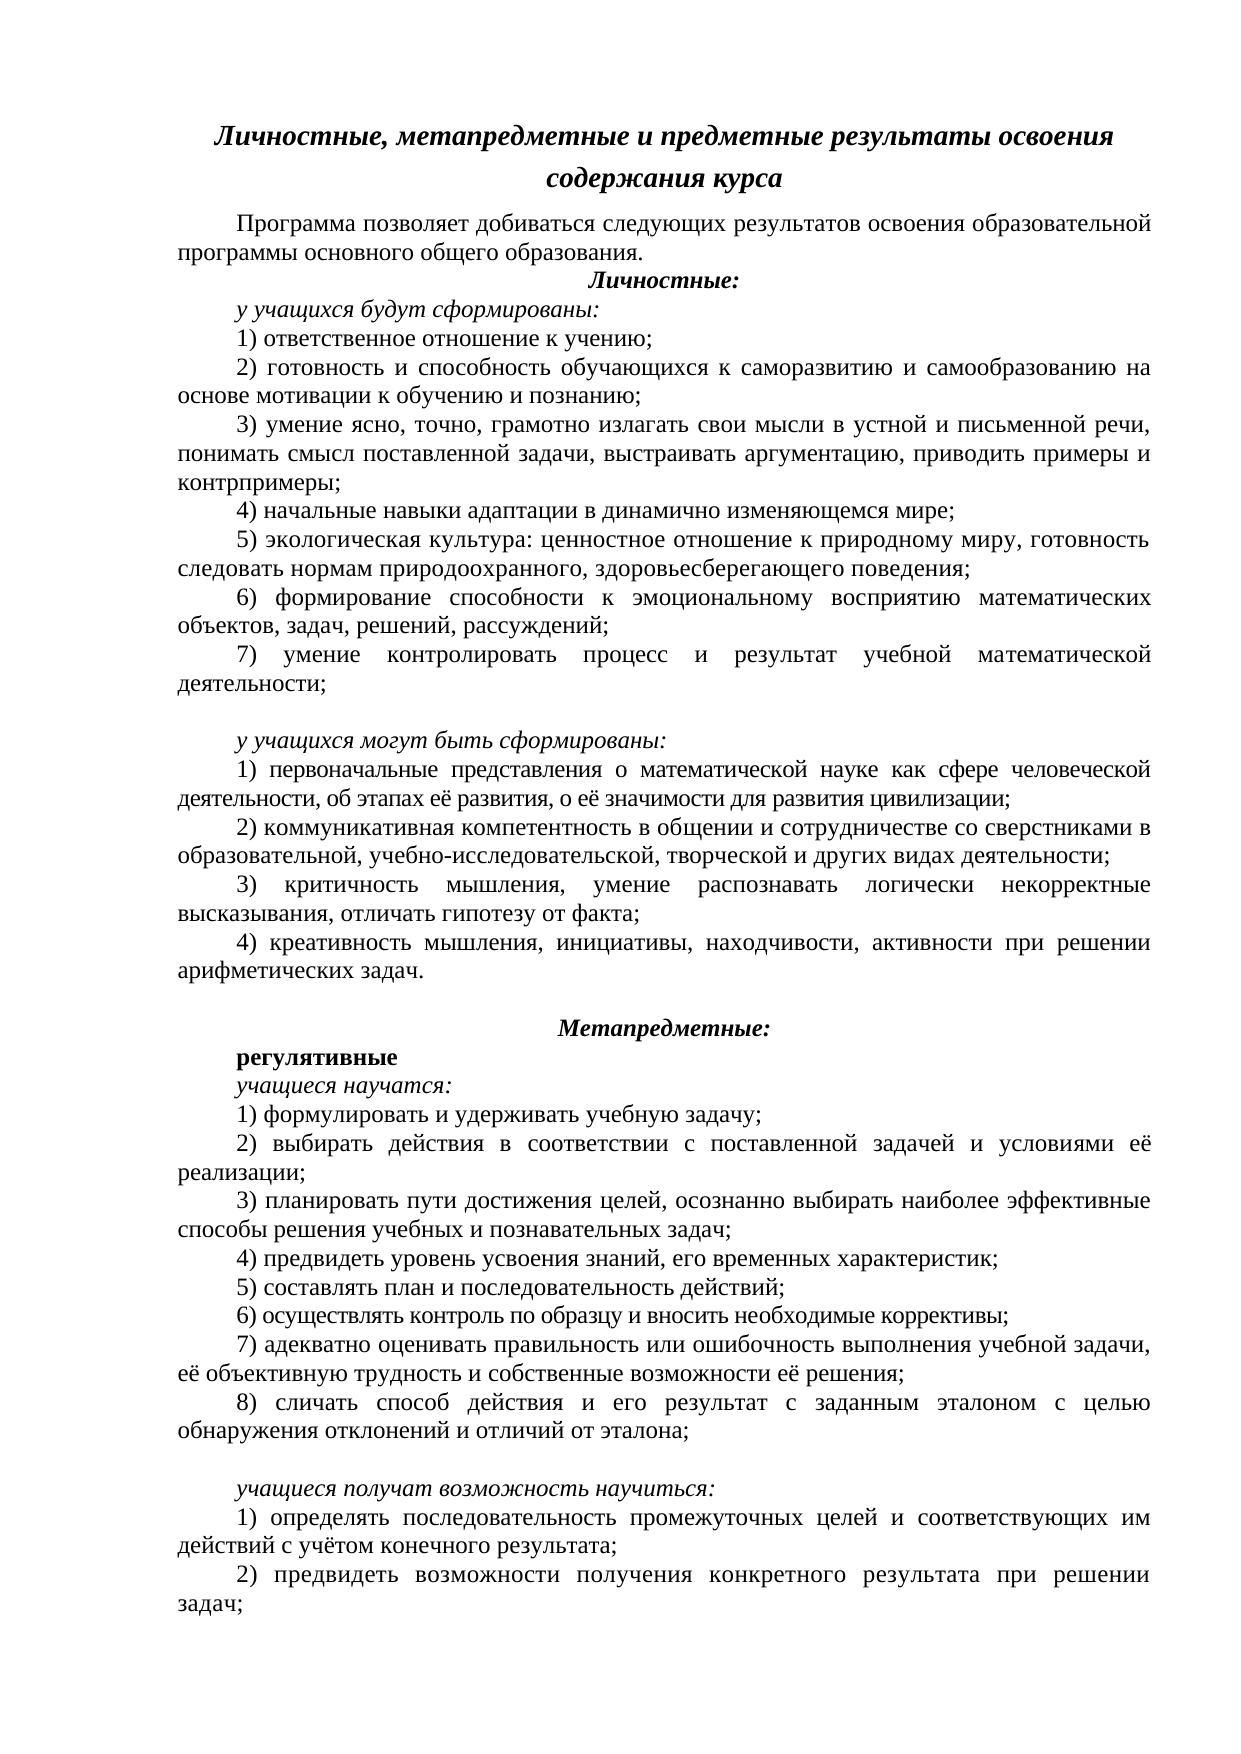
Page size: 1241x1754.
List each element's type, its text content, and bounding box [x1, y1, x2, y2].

text 1) первоначальные представления о математической науке как сфере человеческой деятельности, об этапах её развития, о её значимости для развития цивилизации; [177, 754, 1152, 812]
text 3) критичность мышления, умение распознавать логически некорректные высказывания, отличать гипотезу от факта; [177, 869, 1152, 927]
text Программа позволяет добиваться следующих результатов освоения образовательной программы основного общего образования. [177, 208, 1152, 266]
text 2) предвидеть возможности получения конкретного результата при решении задач; [177, 1559, 1152, 1617]
text у учащихся будут сформированы: [177, 294, 1152, 323]
text Личностные: [177, 266, 1152, 294]
text 2) коммуникативная компетентность в общении и сотрудничестве со сверстниками в образовательной, учебно-исследовательской, творческой и других видах деятельности; [177, 812, 1152, 869]
subtitle Личностные, метапредметные и предметные результаты освоения содержания курса [177, 118, 1152, 193]
text 5) экологическая культура: ценностное отношение к природному миру, готовность следовать нормам природоохранного, здоровьесберегающего поведения; [177, 524, 1152, 582]
text 3) умение ясно, точно, грамотно излагать свои мысли в устной и письменной речи, понимать смысл поставленной задачи, выстраивать аргументацию, приводить примеры и контрпримеры; [177, 409, 1152, 496]
text у учащихся могут быть сформированы: [177, 726, 1152, 754]
text 6) формирование способности к эмоциональному восприятию математических объектов, задач, решений, рассуждений; [177, 582, 1152, 639]
text 5) составлять план и последовательность действий; [177, 1272, 1152, 1301]
text 6) осуществлять контроль по образцу и вносить необходимые коррективы; [177, 1301, 1152, 1329]
text 4) начальные навыки адаптации в динамично изменяющемся мире; [177, 496, 1152, 524]
text 8) сличать способ действия и его результат с заданным эталоном с целью обнаружения отклонений и отличий от эталона; [177, 1387, 1152, 1444]
text 1) ответственное отношение к учению; [177, 323, 1152, 352]
text 1) определять последовательность промежуточных целей и соответствующих им действий с учётом конечного результата; [177, 1502, 1152, 1559]
text Метапредметные: [177, 1013, 1152, 1042]
text 3) планировать пути достижения целей, осознанно выбирать наиболее эффективные способы решения учебных и познавательных задач; [177, 1186, 1152, 1243]
text 4) предвидеть уровень усвоения знаний, его временных характеристик; [177, 1243, 1152, 1272]
text 4) креативность мышления, инициативы, находчивости, активности при решении арифметических задач. [177, 927, 1152, 984]
text учащиеся научатся: [177, 1071, 1152, 1099]
text 2) выбирать действия в соответствии с поставленной задачей и условиями её реализации; [177, 1128, 1152, 1186]
text регулятивные [177, 1042, 1152, 1071]
text учащиеся получат возможность научиться: [177, 1473, 1152, 1502]
text 7) адекватно оценивать правильность или ошибочность выполнения учебной задачи, её объективную трудность и собственные возможности её решения; [177, 1329, 1152, 1387]
text 7) умение контролировать процесс и результат учебной математической деятельности; [177, 639, 1152, 697]
text 1) формулировать и удерживать учебную задачу; [177, 1099, 1152, 1128]
text 2) готовность и способность обучающихся к саморазвитию и самообразованию на основе мотивации к обучению и познанию; [177, 352, 1152, 409]
